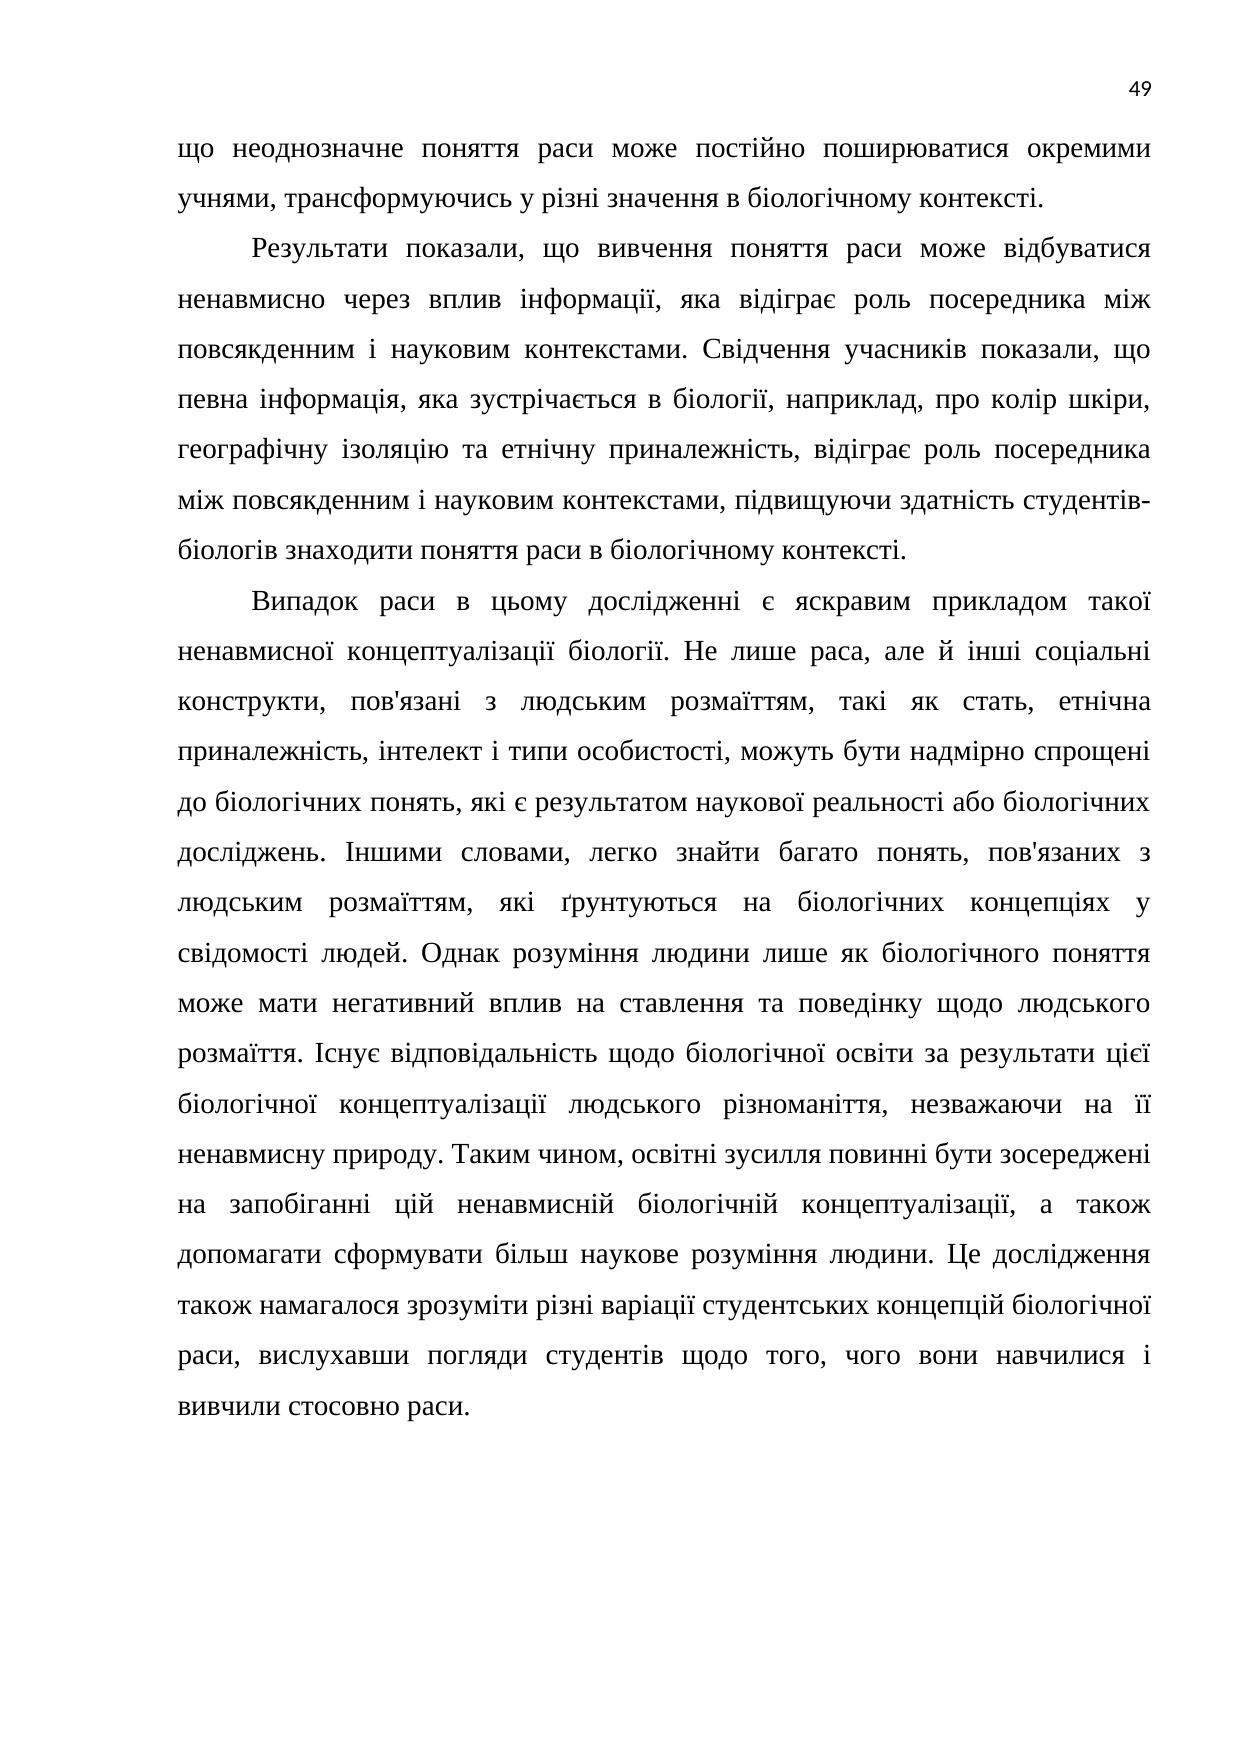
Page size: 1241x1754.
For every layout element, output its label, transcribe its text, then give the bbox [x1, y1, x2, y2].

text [177, 130, 1152, 214]
text Випадок раси в цьому дослідженні є яскравим прикладом такої ненавмисної концептуалізації біології. Не лише раса, але й інші соціальні конструкти, пов'язані з людським розмаїттям, такі як стать, етнічна приналежність, інтелект і типи особистості, можуть бути надмірно спрощені до біологічних понять, які є результатом наукової реальності або біологічних досліджень. Іншими словами, легко знайти багато понять, пов'язаних з людським розмаїттям, які ґрунтуються на біологічних концепціях у свідомості людей. Однак розуміння людини лише як біологічного поняття може мати негативний вплив на ставлення та поведінку щодо людського розмаїття. Існує відповідальність щодо біологічної освіти за результати цієї біологічної концептуалізації людського різноманіття, незважаючи на її ненавмисну природу. Таким чином, освітні зусилля повинні бути зосереджені на запобіганні цій ненавмисній біологічній концептуалізації, а також допомагати сформувати більш наукове розуміння людини. Це дослідження також намагалося зрозуміти різні варіації студентських концепцій біологічної раси, вислухавши погляди студентів щодо того, чого вони навчилися і вивчили стосовно раси. [177, 583, 1152, 1421]
text Результати показали, що вивчення поняття раси може відбуватися ненавмисно через вплив інформації, яка відіграє роль посередника між повсякденним і науковим контекстами. Свідчення учасників показали, що певна інформація, яка зустрічається в біології, наприклад, про колір шкіри, географічну ізоляцію та етнічну приналежність, відіграє роль посередника між повсякденним і науковим контекстами, підвищуючи здатність студентів-біологів знаходити поняття раси в біологічному контексті. [177, 230, 1152, 566]
